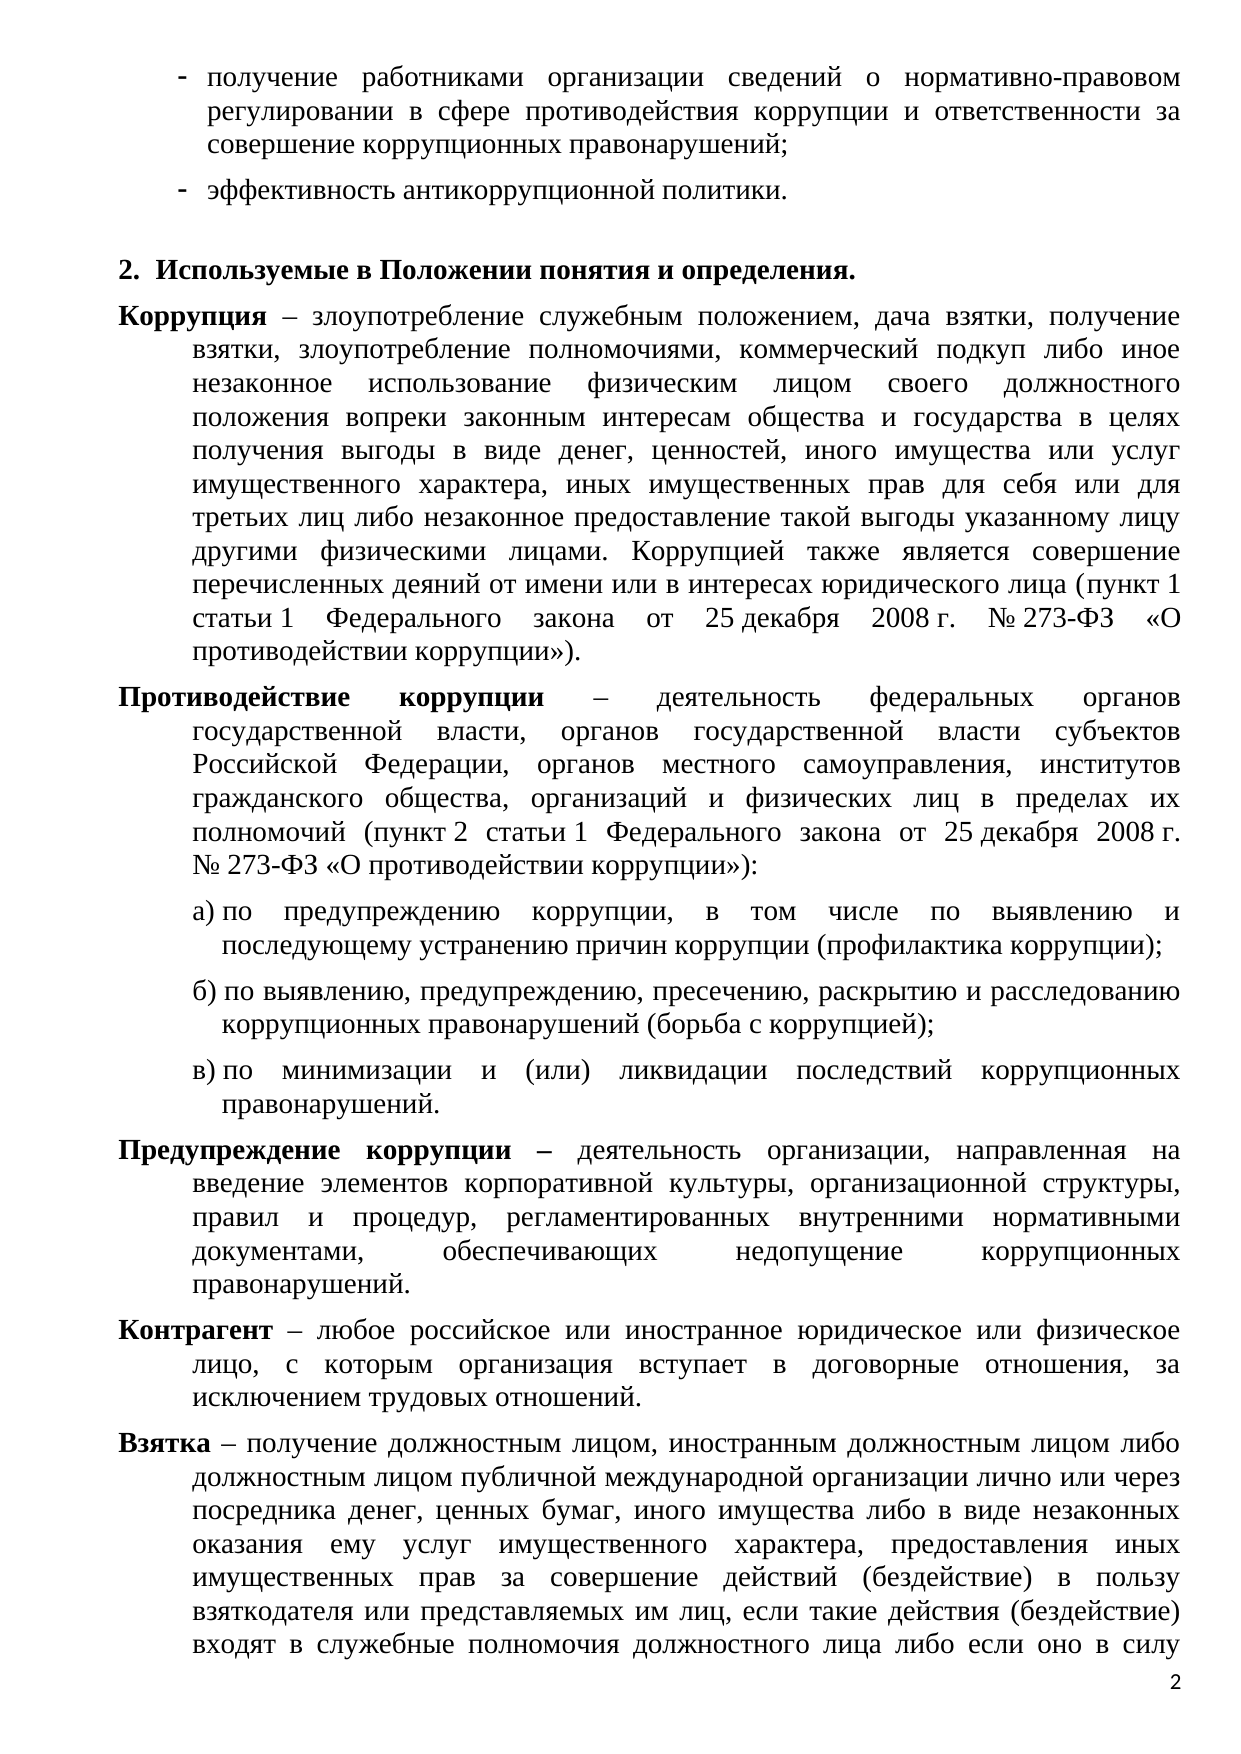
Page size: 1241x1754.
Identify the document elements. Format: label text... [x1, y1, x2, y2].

text Противодействие коррупции – деятельность федеральных органов государственной власти, органов государственной власти субъектов Российской Федерации, органов местного самоуправления, институтов гражданского общества, организаций и физических лиц в пределах их полномочий (пункт 2 статьи 1 Федерального закона от 25 декабря 2008 г. № 273-ФЗ «О противодействии коррупции»): [118, 679, 1181, 881]
text Коррупция – злоупотребление служебным положением, дача взятки, получение взятки, злоупотребление полномочиями, коммерческий подкуп либо иное незаконное использование физическим лицом своего должностного положения вопреки законным интересам общества и государства в целях получения выгоды в виде денег, ценностей, иного имущества или услуг имущественного характера, иных имущественных прав для себя или для третьих лиц либо незаконное предоставление такой выгоды указанному лицу другими физическими лицами. Коррупцией также является совершение перечисленных деяний от имени или в интересах юридического лица (пункт 1 статьи 1 Федерального закона от 25 декабря 2008 г. № 273-ФЗ «О противодействии коррупции»). [118, 298, 1181, 667]
list эффективность антикоррупционной политики. [177, 172, 1181, 206]
text а) по предупреждению коррупции, в том числе по выявлению и последующему устранению причин коррупции (профилактика коррупции); [192, 893, 1181, 960]
text Предупреждение коррупции – деятельность организации, направленная на введение элементов корпоративной культуры, организационной структуры, правил и процедур, регламентированных внутренними нормативными документами, обеспечивающих недопущение коррупционных правонарушений. [118, 1132, 1181, 1300]
list получение работниками организации сведений о нормативно-правовом регулировании в сфере противодействия коррупции и ответственности за совершение коррупционных правонарушений; [177, 59, 1181, 160]
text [118, 1425, 1181, 1660]
text в) по минимизации и (или) ликвидации последствий коррупционных правонарушений. [192, 1052, 1181, 1119]
text б) по выявлению, предупреждению, пресечению, раскрытию и расследованию коррупционных правонарушений (борьба с коррупцией); [192, 973, 1181, 1040]
text Контрагент – любое российское или иностранное юридическое или физическое лицо, с которым организация вступает в договорные отношения, за исключением трудовых отношений. [118, 1312, 1181, 1413]
subtitle Используемые в Положении понятия и определения. [118, 252, 1181, 286]
